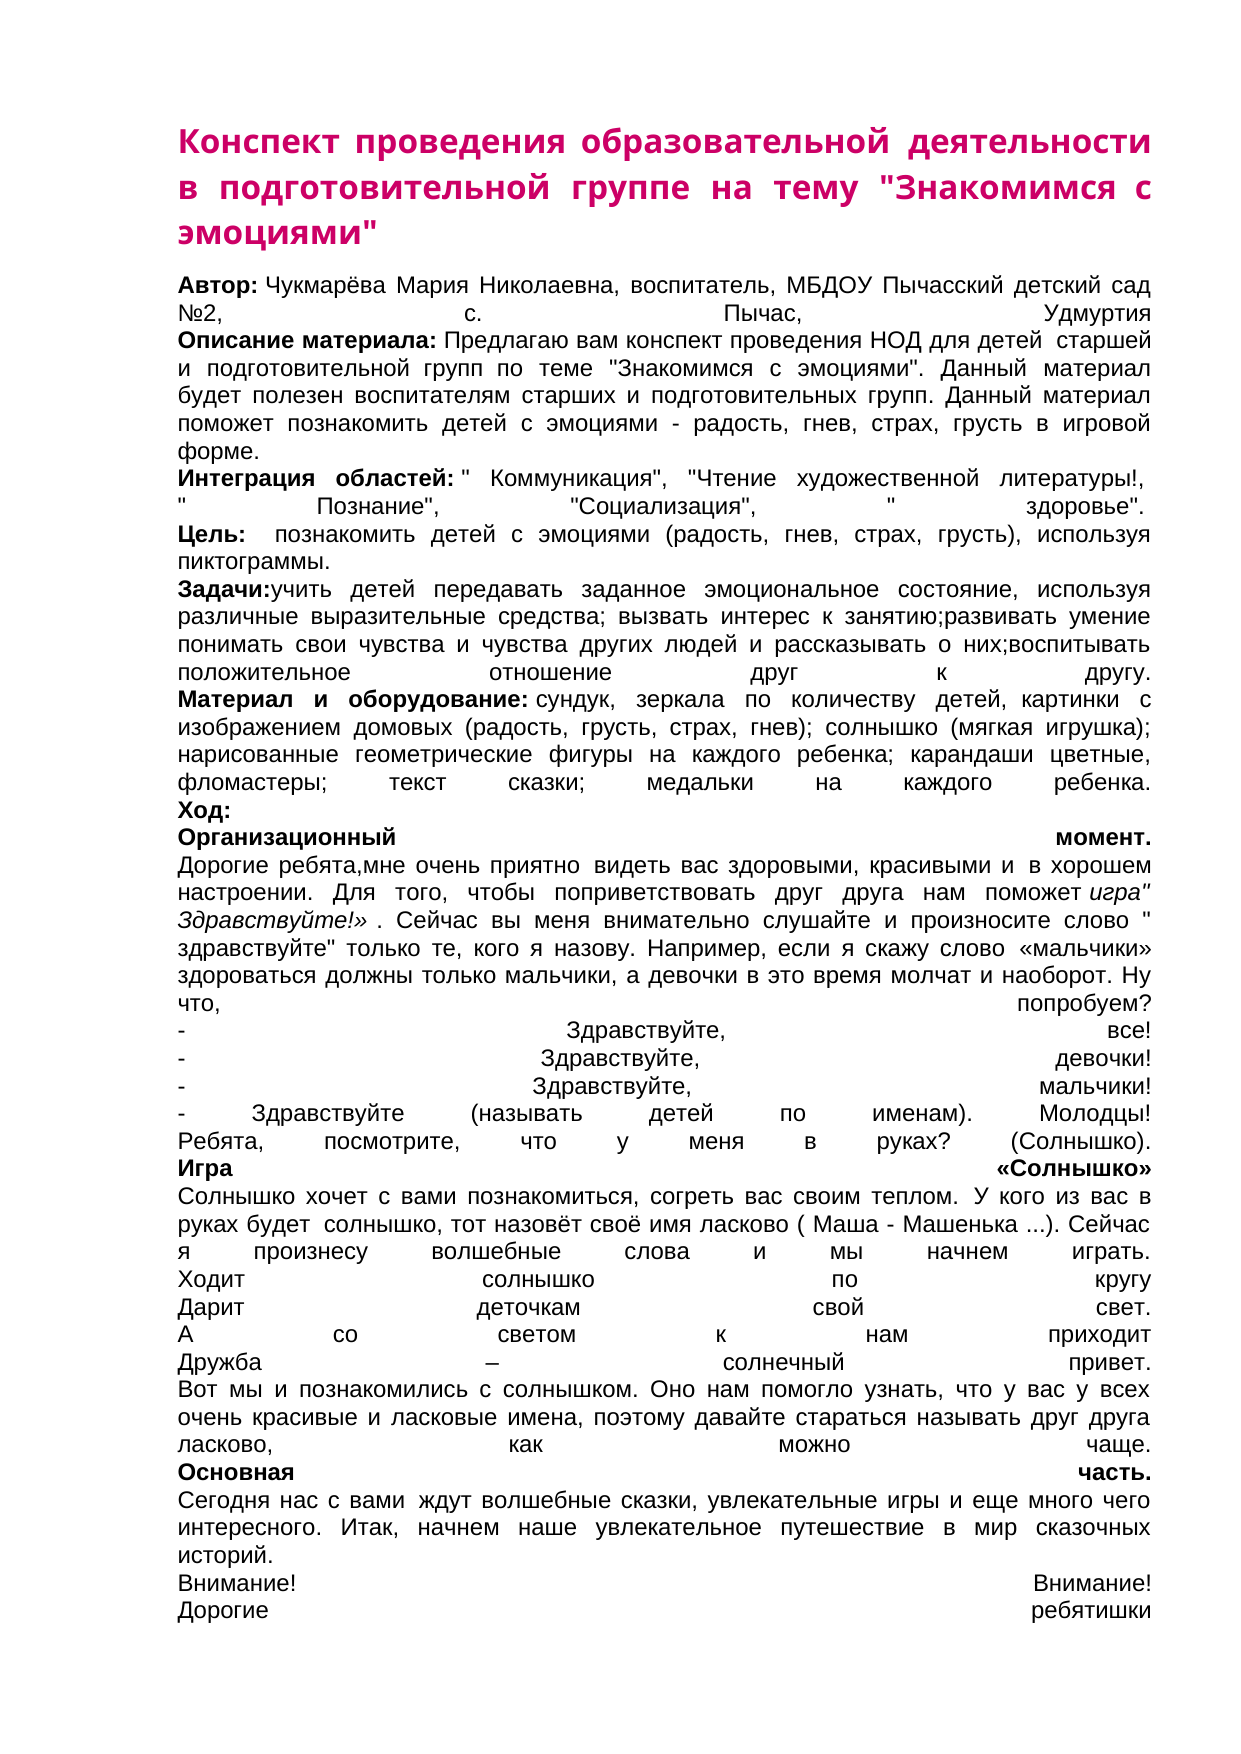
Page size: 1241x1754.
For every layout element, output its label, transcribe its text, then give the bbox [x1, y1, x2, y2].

text Конспект проведения образовательной деятельности в подготовительной группе на тему "Знакомимся с эмоциями" [177, 118, 1152, 254]
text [177, 271, 1152, 1624]
